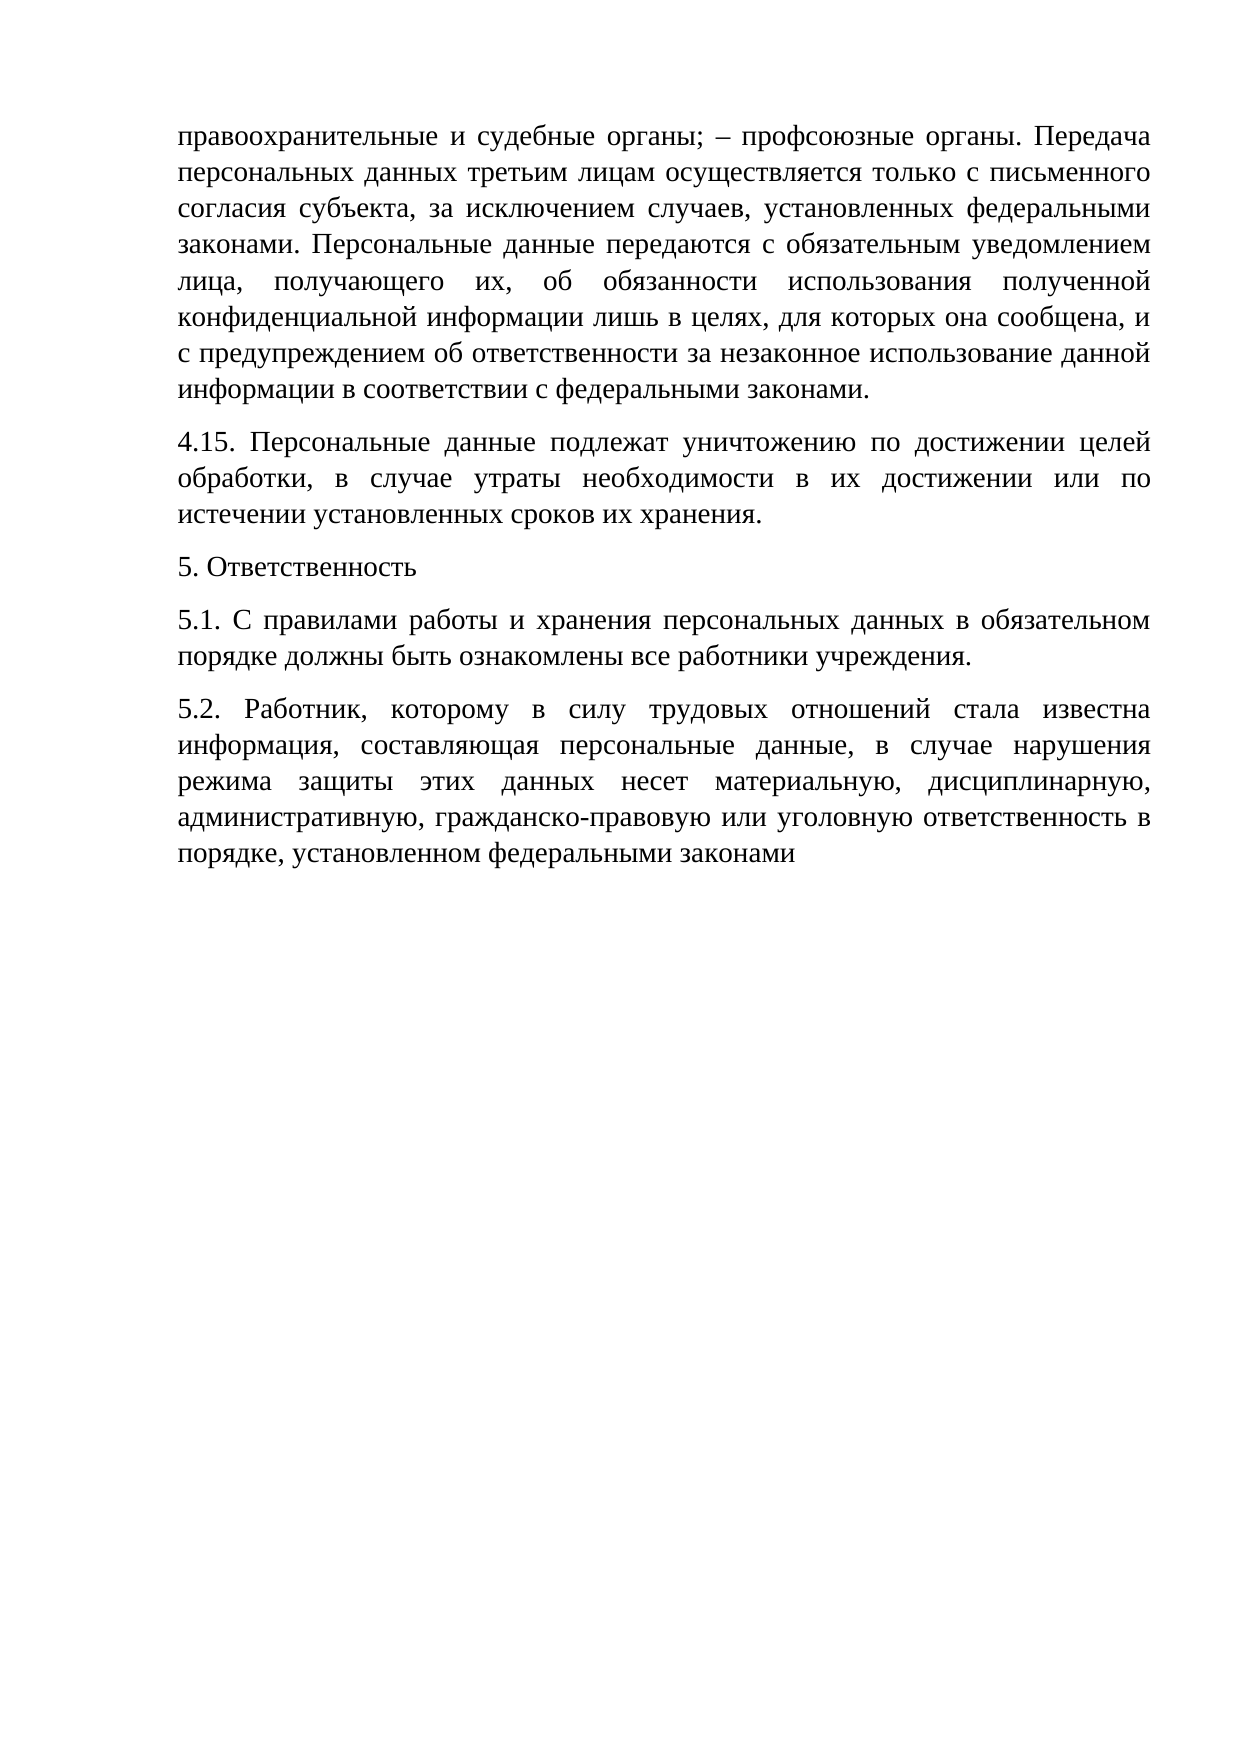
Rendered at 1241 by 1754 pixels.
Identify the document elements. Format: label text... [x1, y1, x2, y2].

text 5. Ответственность [177, 549, 1152, 583]
text 5.1. С правилами работы и хранения персональных данных в обязательном порядке должны быть ознакомлены все работники учреждения. [177, 602, 1152, 672]
text 5.2. Работник, которому в силу трудовых отношений стала известна информация, составляющая персональные данные, в случае нарушения режима защиты этих данных несет материальную, дисциплинарную, административную, гражданско-правовую или уголовную ответственность в порядке, установленном федеральными законами [177, 691, 1152, 869]
text 4.15. Персональные данные подлежат уничтожению по достижении целей обработки, в случае утраты необходимости в их достижении или по истечении установленных сроков их хранения. [177, 424, 1152, 530]
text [177, 118, 1152, 405]
